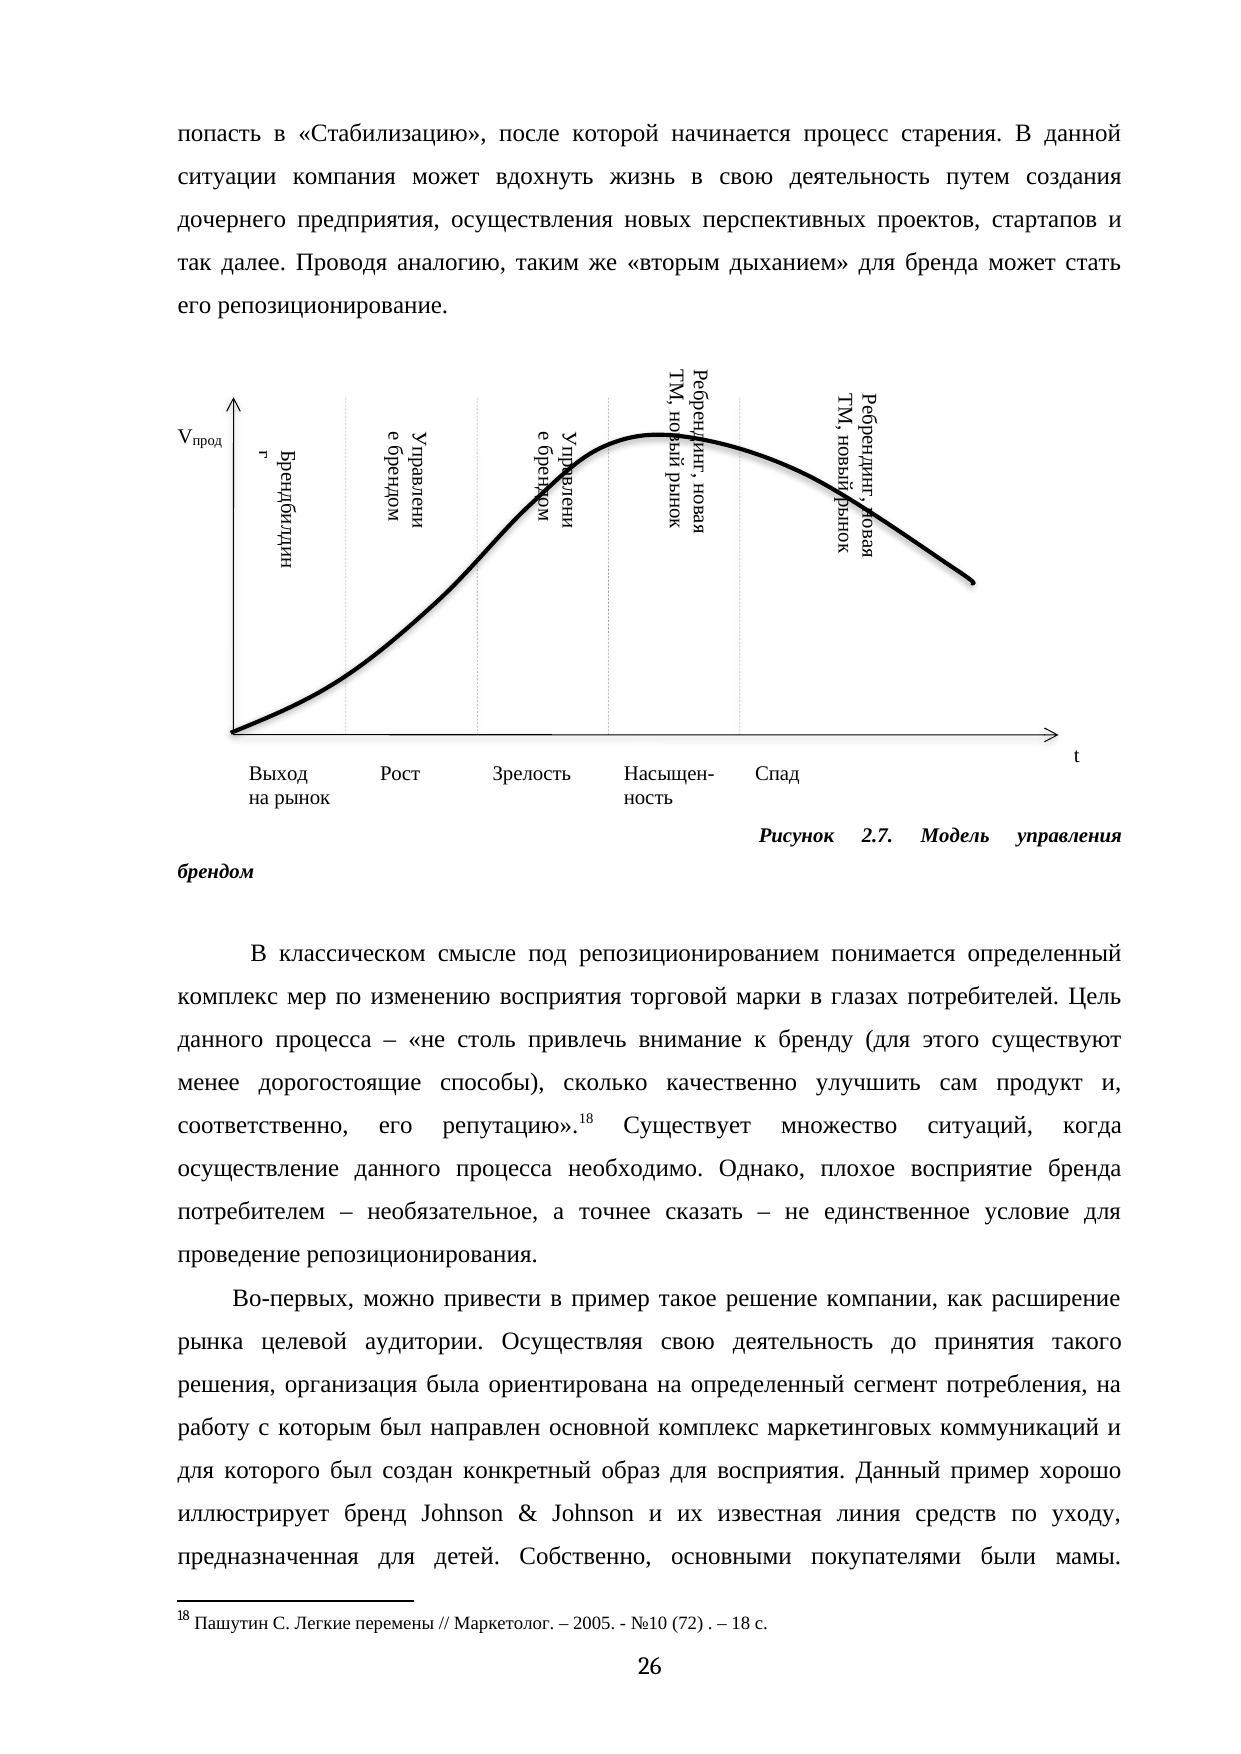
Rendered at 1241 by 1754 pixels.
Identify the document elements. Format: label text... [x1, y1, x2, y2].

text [177, 1283, 1122, 1570]
text Vпрод [238, 420, 702, 449]
text Рисунок 2.7. Модель управления брендом [177, 822, 1122, 883]
text В классическом смысле под репозиционированием понимается определенный комплекс мер по изменению восприятия торговой марки в глазах потребителей. Цель данного процесса – «не столь привлечь внимание к бренду (для этого существуют менее дорогостоящие способы), сколько качественно улучшить сам продукт и, соответственно, его репутацию». Существует множество ситуаций, когда осуществление данного процесса необходимо. Однако, плохое восприятие бренда потребителем – необязательное, а точнее сказать – не единственное условие для проведение репозиционирования. [177, 938, 1122, 1268]
text Vпрод [177, 420, 230, 449]
text Vпрод [694, 420, 1122, 449]
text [177, 118, 1122, 319]
